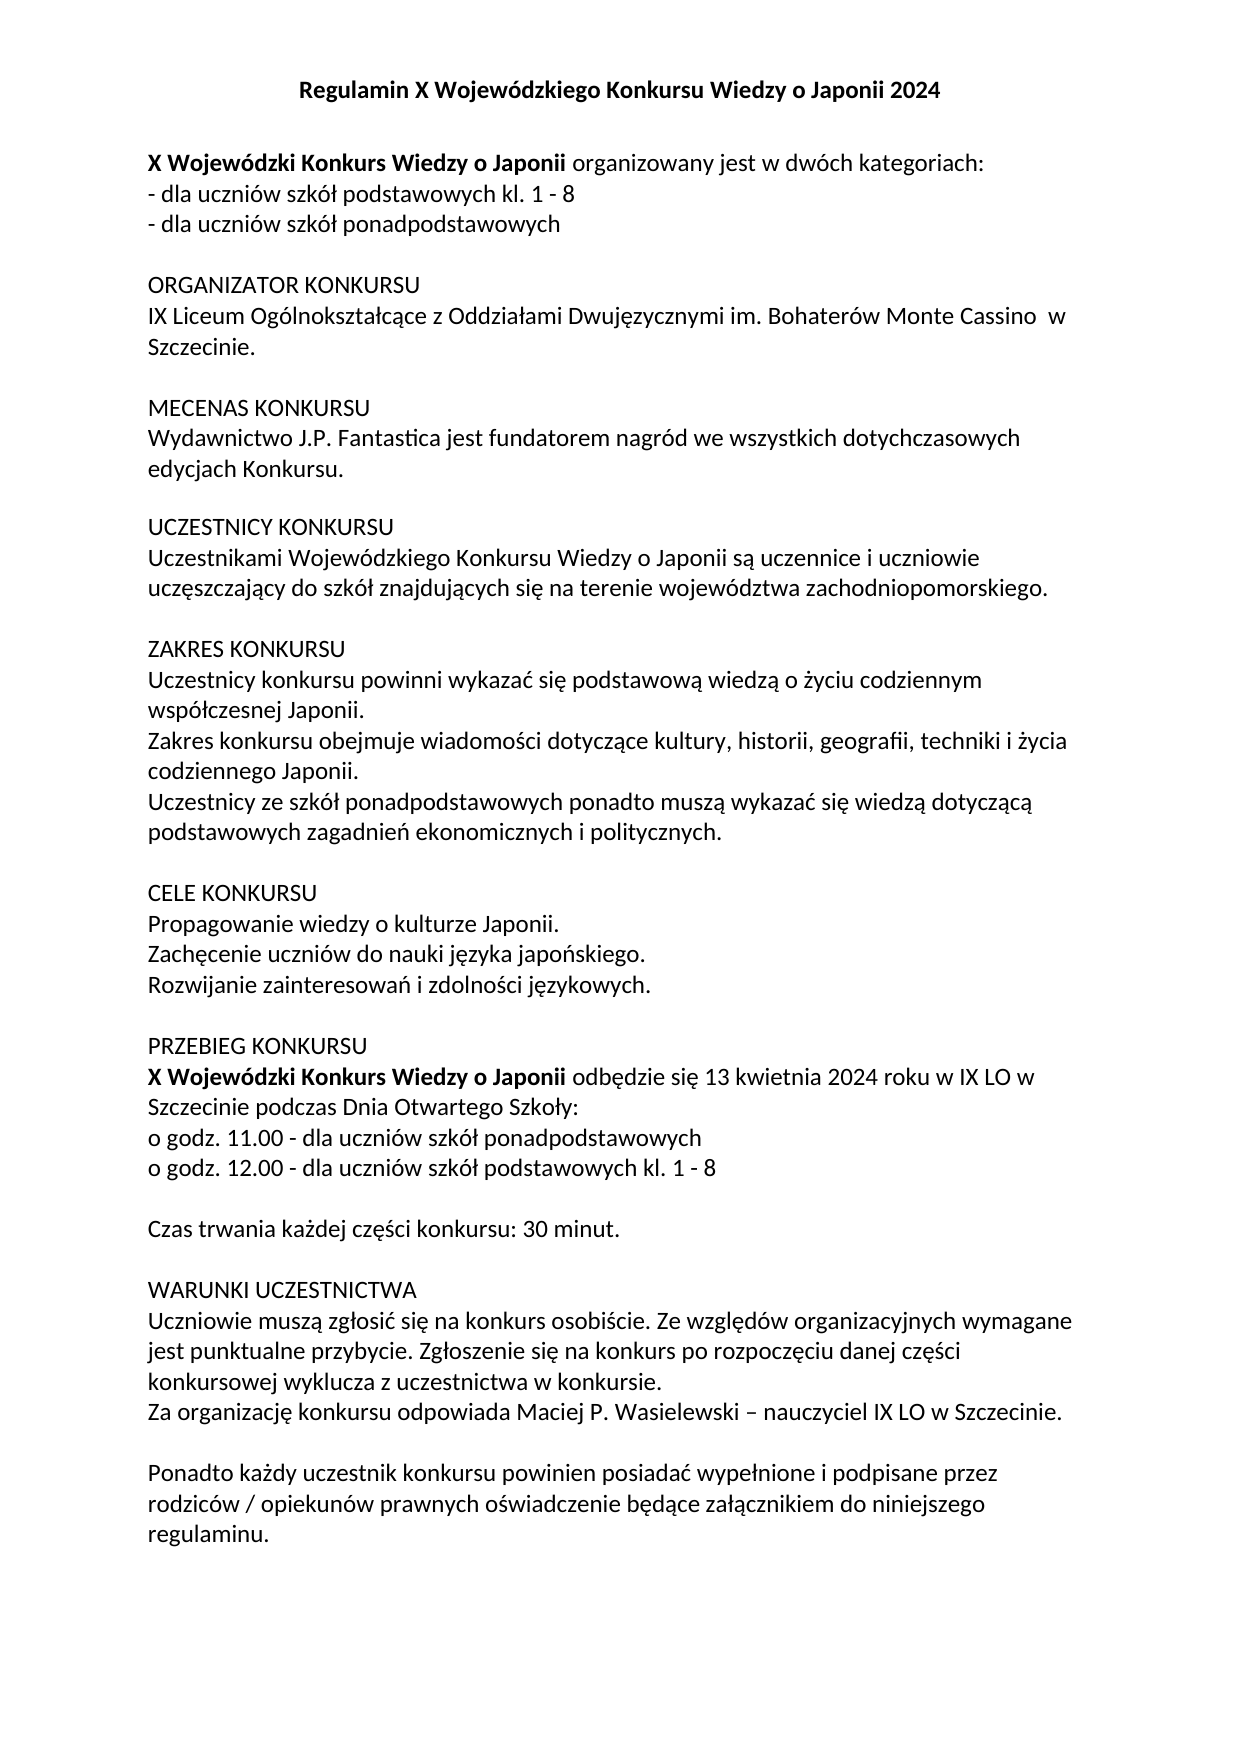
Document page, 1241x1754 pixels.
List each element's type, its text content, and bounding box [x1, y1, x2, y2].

text Ponadto każdy uczestnik konkursu powinien posiadać wypełnione i podpisane przez rodziców / opiekunów prawnych oświadczenie będące załącznikiem do niniejszego regulaminu. [148, 1457, 1093, 1549]
text Uczniowie muszą zgłosić się na konkurs osobiście. Ze względów organizacyjnych wymagane jest punktualne przybycie. Zgłoszenie się na konkurs po rozpoczęciu danej części konkursowej wyklucza z uczestnictwa w konkursie. [148, 1305, 1093, 1396]
text ZAKRES KONKURSU [148, 633, 1093, 664]
text Propagowanie wiedzy o kulturze Japonii. [148, 908, 1093, 939]
text IX Liceum Ogólnokształcące z Oddziałami Dwujęzycznymi im. Bohaterów Monte Cassino w Szczecinie. [148, 300, 1093, 361]
text Czas trwania każdej części konkursu: 30 minut. [148, 1213, 1093, 1244]
text Uczestnicy konkursu powinni wykazać się podstawową wiedzą o życiu codziennym współczesnej Japonii. [148, 664, 1093, 725]
text o godz. 12.00 - dla uczniów szkół podstawowych kl. 1 - 8 [148, 1152, 1093, 1183]
text Uczestnikami Wojewódzkiego Konkursu Wiedzy o Japonii są uczennice i uczniowie uczęszczający do szkół znajdujących się na terenie województwa zachodniopomorskiego. [148, 542, 1093, 603]
text Zakres konkursu obejmuje wiadomości dotyczące kultury, historii, geografii, techniki i życia codziennego Japonii. [148, 725, 1093, 786]
text CELE KONKURSU [148, 878, 1093, 908]
text - dla uczniów szkół podstawowych kl. 1 - 8 [148, 178, 1093, 209]
text Zachęcenie uczniów do nauki języka japońskiego. [148, 939, 1093, 969]
text PRZEBIEG KONKURSU [148, 1030, 1093, 1061]
text o godz. 11.00 - dla uczniów szkół ponadpodstawowych [148, 1122, 1093, 1152]
text Za organizację konkursu odpowiada Maciej P. Wasielewski – nauczyciel IX LO w Szczecinie. [148, 1396, 1093, 1427]
text ORGANIZATOR KONKURSU [148, 270, 1093, 300]
text X Wojewódzki Konkurs Wiedzy o Japonii organizowany jest w dwóch kategoriach: [148, 148, 1093, 178]
text - dla uczniów szkół ponadpodstawowych [148, 209, 1093, 239]
text Wydawnictwo J.P. Fantastica jest fundatorem nagród we wszystkich dotychczasowych edycjach Konkursu. [148, 422, 1093, 483]
text UCZESTNICY KONKURSU [148, 511, 1093, 542]
text MECENAS KONKURSU [148, 392, 1093, 422]
text Uczestnicy ze szkół ponadpodstawowych ponadto muszą wykazać się wiedzą dotyczącą podstawowych zagadnień ekonomicznych i politycznych. [148, 786, 1093, 847]
text Rozwijanie zainteresowań i zdolności językowych. [148, 969, 1093, 1000]
text X Wojewódzki Konkurs Wiedzy o Japonii odbędzie się 13 kwietnia 2024 roku w IX LO w Szczecinie podczas Dnia Otwartego Szkoły: [148, 1061, 1093, 1122]
text WARUNKI UCZESTNICTWA [148, 1274, 1093, 1305]
